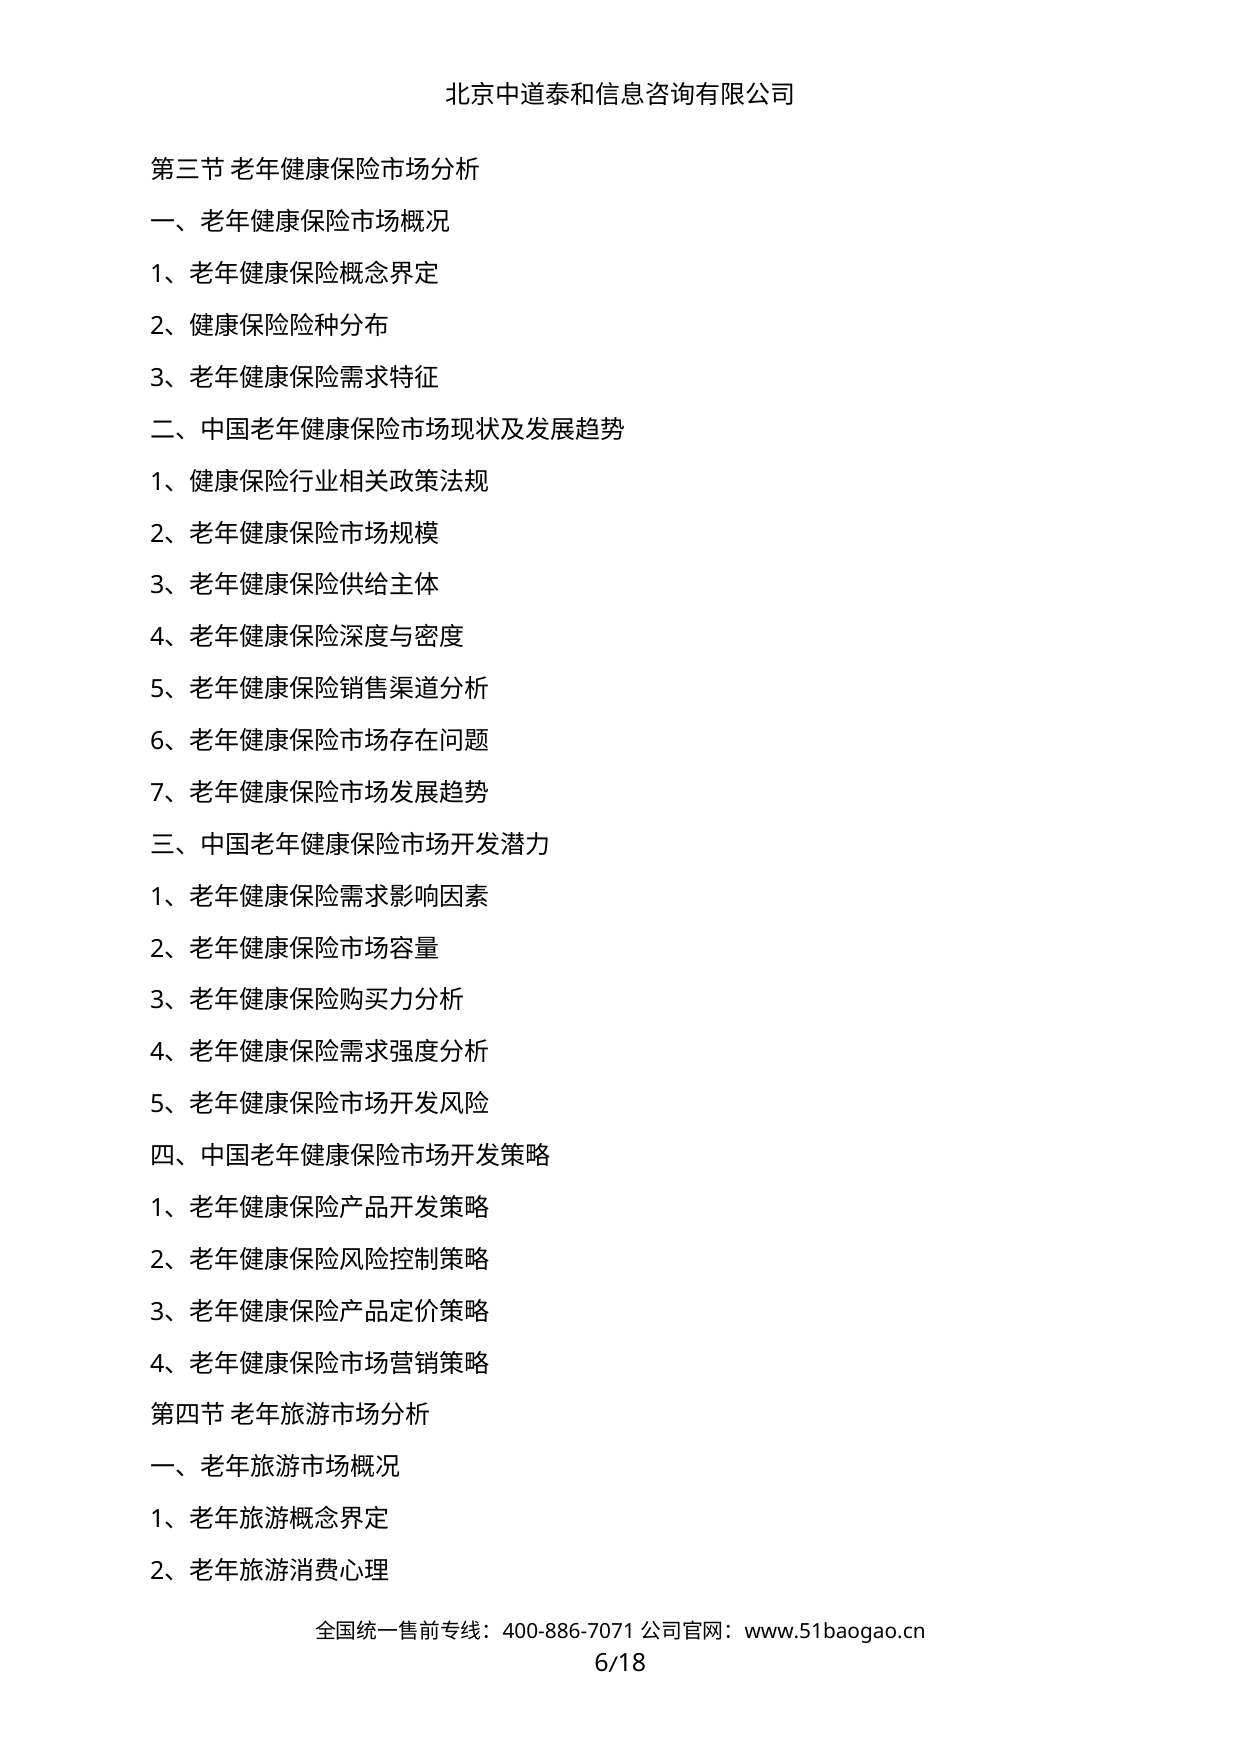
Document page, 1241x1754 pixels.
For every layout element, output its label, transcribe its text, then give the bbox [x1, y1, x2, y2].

text 第四节 老年旅游市场分析 [150, 1395, 1090, 1431]
text 7、老年健康保险市场发展趋势 [150, 772, 1090, 809]
text 3、老年健康保险需求特征 [150, 357, 1090, 394]
text 1、老年健康保险概念界定 [150, 254, 1090, 290]
text 2、老年健康保险市场规模 [150, 513, 1090, 549]
text 1、老年旅游概念界定 [150, 1499, 1090, 1535]
text 一、老年旅游市场概况 [150, 1447, 1090, 1483]
text 3、老年健康保险产品定价策略 [150, 1291, 1090, 1327]
text 3、老年健康保险购买力分析 [150, 980, 1090, 1016]
text 四、中国老年健康保险市场开发策略 [150, 1136, 1090, 1172]
text 5、老年健康保险市场开发风险 [150, 1084, 1090, 1120]
text 三、中国老年健康保险市场开发潜力 [150, 824, 1090, 861]
text 4、老年健康保险市场营销策略 [150, 1343, 1090, 1379]
text 一、老年健康保险市场概况 [150, 202, 1090, 238]
text 3、老年健康保险供给主体 [150, 565, 1090, 601]
text 第三节 老年健康保险市场分析 [150, 150, 1090, 186]
text 6、老年健康保险市场存在问题 [150, 721, 1090, 757]
text 2、老年健康保险风险控制策略 [150, 1239, 1090, 1276]
text 二、中国老年健康保险市场现状及发展趋势 [150, 409, 1090, 446]
text 2、老年健康保险市场容量 [150, 928, 1090, 964]
text 2、健康保险险种分布 [150, 306, 1090, 342]
text 1、老年健康保险需求影响因素 [150, 876, 1090, 912]
text 5、老年健康保险销售渠道分析 [150, 669, 1090, 705]
text 1、健康保险行业相关政策法规 [150, 461, 1090, 497]
text 4、老年健康保险深度与密度 [150, 617, 1090, 653]
text 4、老年健康保险需求强度分析 [150, 1032, 1090, 1068]
text 1、老年健康保险产品开发策略 [150, 1187, 1090, 1224]
text 2、老年旅游消费心理 [150, 1551, 1090, 1587]
